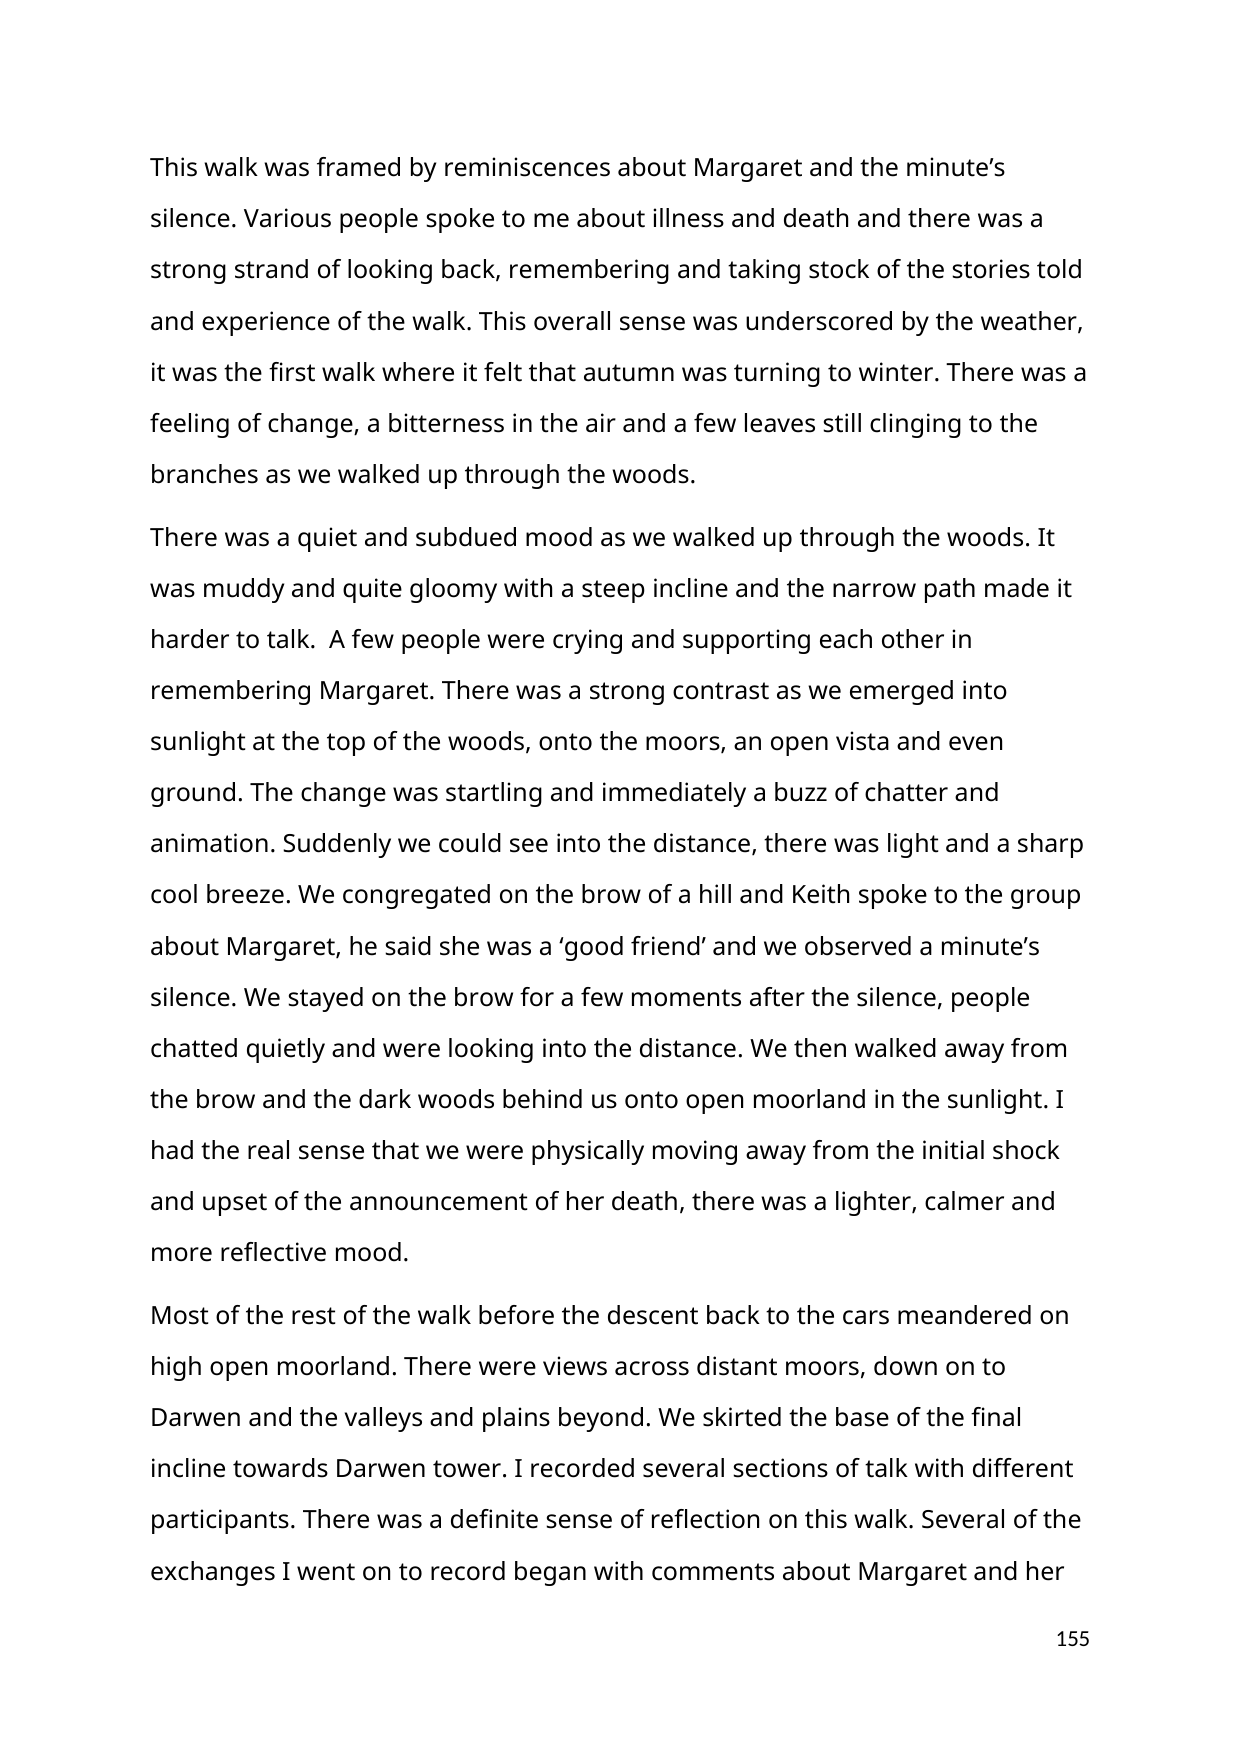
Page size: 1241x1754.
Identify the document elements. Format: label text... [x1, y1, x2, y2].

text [150, 1298, 1090, 1587]
text This walk was framed by reminiscences about Margaret and the minute’s silence. Various people spoke to me about illness and death and there was a strong strand of looking back, remembering and taking stock of the stories told and experience of the walk. This overall sense was underscored by the weather, it was the first walk where it felt that autumn was turning to winter. There was a feeling of change, a bitterness in the air and a few leaves still clinging to the branches as we walked up through the woods. [150, 150, 1090, 490]
text There was a quiet and subdued mood as we walked up through the woods. It was muddy and quite gloomy with a steep incline and the narrow path made it harder to talk. A few people were crying and supporting each other in remembering Margaret. There was a strong contrast as we emerged into sunlight at the top of the woods, onto the moors, an open vista and even ground. The change was startling and immediately a buzz of chatter and animation. Suddenly we could see into the distance, there was light and a sharp cool breeze. We congregated on the brow of a hill and Keith spoke to the group about Margaret, he said she was a ‘good friend’ and we observed a minute’s silence. We stayed on the brow for a few moments after the silence, people chatted quietly and were looking into the distance. We then walked away from the brow and the dark woods behind us onto open moorland in the sunlight. I had the real sense that we were physically moving away from the initial shock and upset of the announcement of her death, there was a lighter, calmer and more reflective mood. [150, 520, 1090, 1268]
